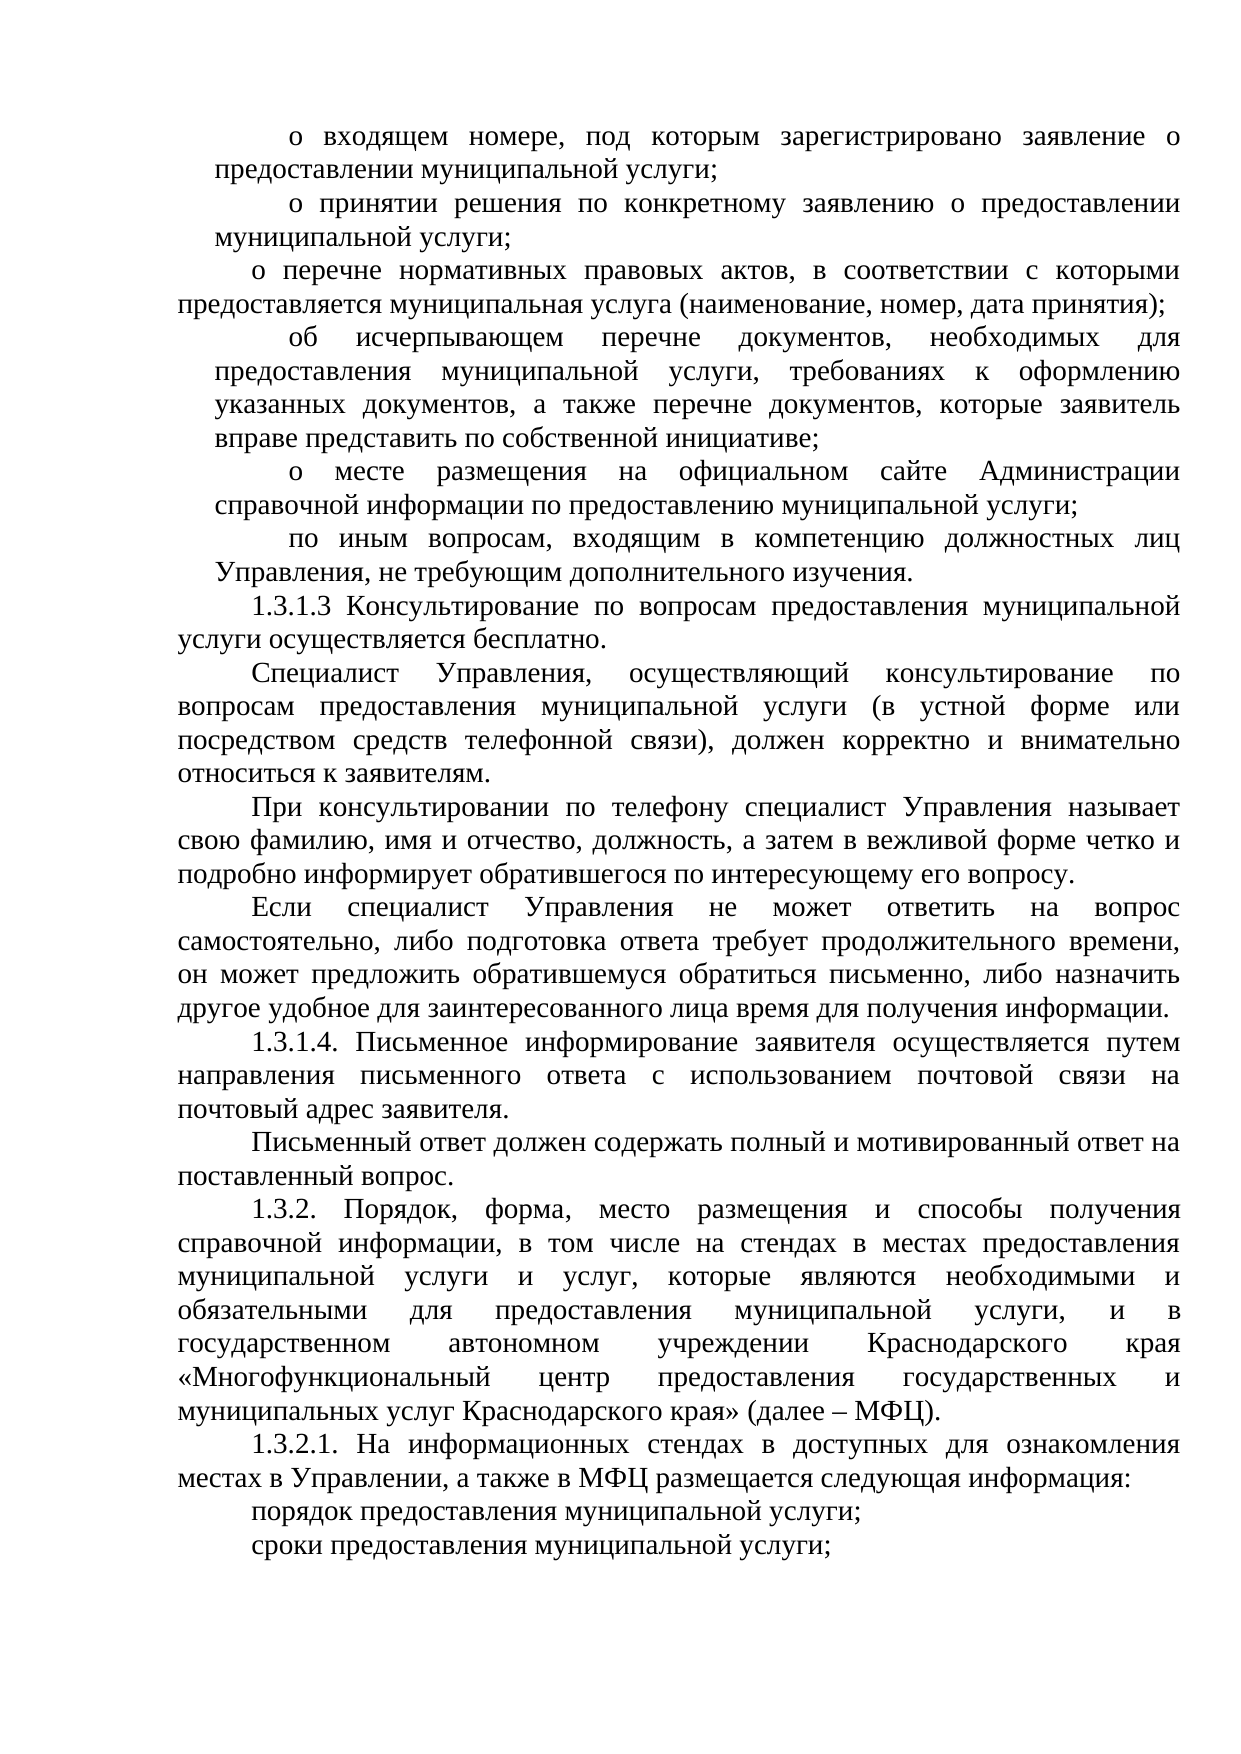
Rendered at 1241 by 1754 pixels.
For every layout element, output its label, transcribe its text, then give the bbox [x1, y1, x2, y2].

text 1.3.2. Порядок, форма, место размещения и способы получения справочной информации, в том числе на стендах в местах предоставления муниципальной услуги и услуг, которые являются необходимыми и обязательными для предоставления муниципальной услуги, и в государственном автономном учреждении Краснодарского края «Многофункциональный центр предоставления государственных и муниципальных услуг Краснодарского края» (далее – МФЦ). [177, 1191, 1181, 1426]
text о месте размещения на официальном сайте Администрации справочной информации по предоставлению муниципальной услуги; [214, 453, 1181, 521]
text о входящем номере, под которым зарегистрировано заявление о предоставлении муниципальной услуги; [214, 118, 1181, 185]
text Если специалист Управления не может ответить на вопрос самостоятельно, либо подготовка ответа требует продолжительного времени, он может предложить обратившемуся обратиться письменно, либо назначить другое удобное для заинтересованного лица время для получения информации. [177, 889, 1181, 1024]
text 1.3.1.4. Письменное информирование заявителя осуществляется путем направления письменного ответа с использованием почтовой связи на почтовый адрес заявителя. [177, 1024, 1181, 1124]
text Письменный ответ должен содержать полный и мотивированный ответ на поставленный вопрос. [177, 1124, 1181, 1191]
text о принятии решения по конкретному заявлению о предоставлении муниципальной услуги; [214, 185, 1181, 252]
text о перечне нормативных правовых актов, в соответствии с которыми предоставляется муниципальная услуга (наименование, номер, дата принятия); [177, 252, 1181, 319]
text При консультировании по телефону специалист Управления называет свою фамилию, имя и отчество, должность, а затем в вежливой форме четко и подробно информирует обратившегося по интересующему его вопросу. [177, 789, 1181, 889]
text по иным вопросам, входящим в компетенцию должностных лиц Управления, не требующим дополнительного изучения. [214, 521, 1181, 588]
text сроки предоставления муниципальной услуги; [177, 1527, 1181, 1560]
text об исчерпывающем перечне документов, необходимых для предоставления муниципальной услуги, требованиях к оформлению указанных документов, а также перечне документов, которые заявитель вправе представить по собственной инициативе; [214, 319, 1181, 453]
text 1.3.1.3 Консультирование по вопросам предоставления муниципальной услуги осуществляется бесплатно. [177, 588, 1181, 655]
text 1.3.2.1. На информационных стендах в доступных для ознакомления местах в Управлении, а также в МФЦ размещается следующая информация: [177, 1426, 1181, 1493]
text Специалист Управления, осуществляющий консультирование по вопросам предоставления муниципальной услуги (в устной форме или посредством средств телефонной связи), должен корректно и внимательно относиться к заявителям. [177, 655, 1181, 789]
text порядок предоставления муниципальной услуги; [177, 1493, 1181, 1527]
